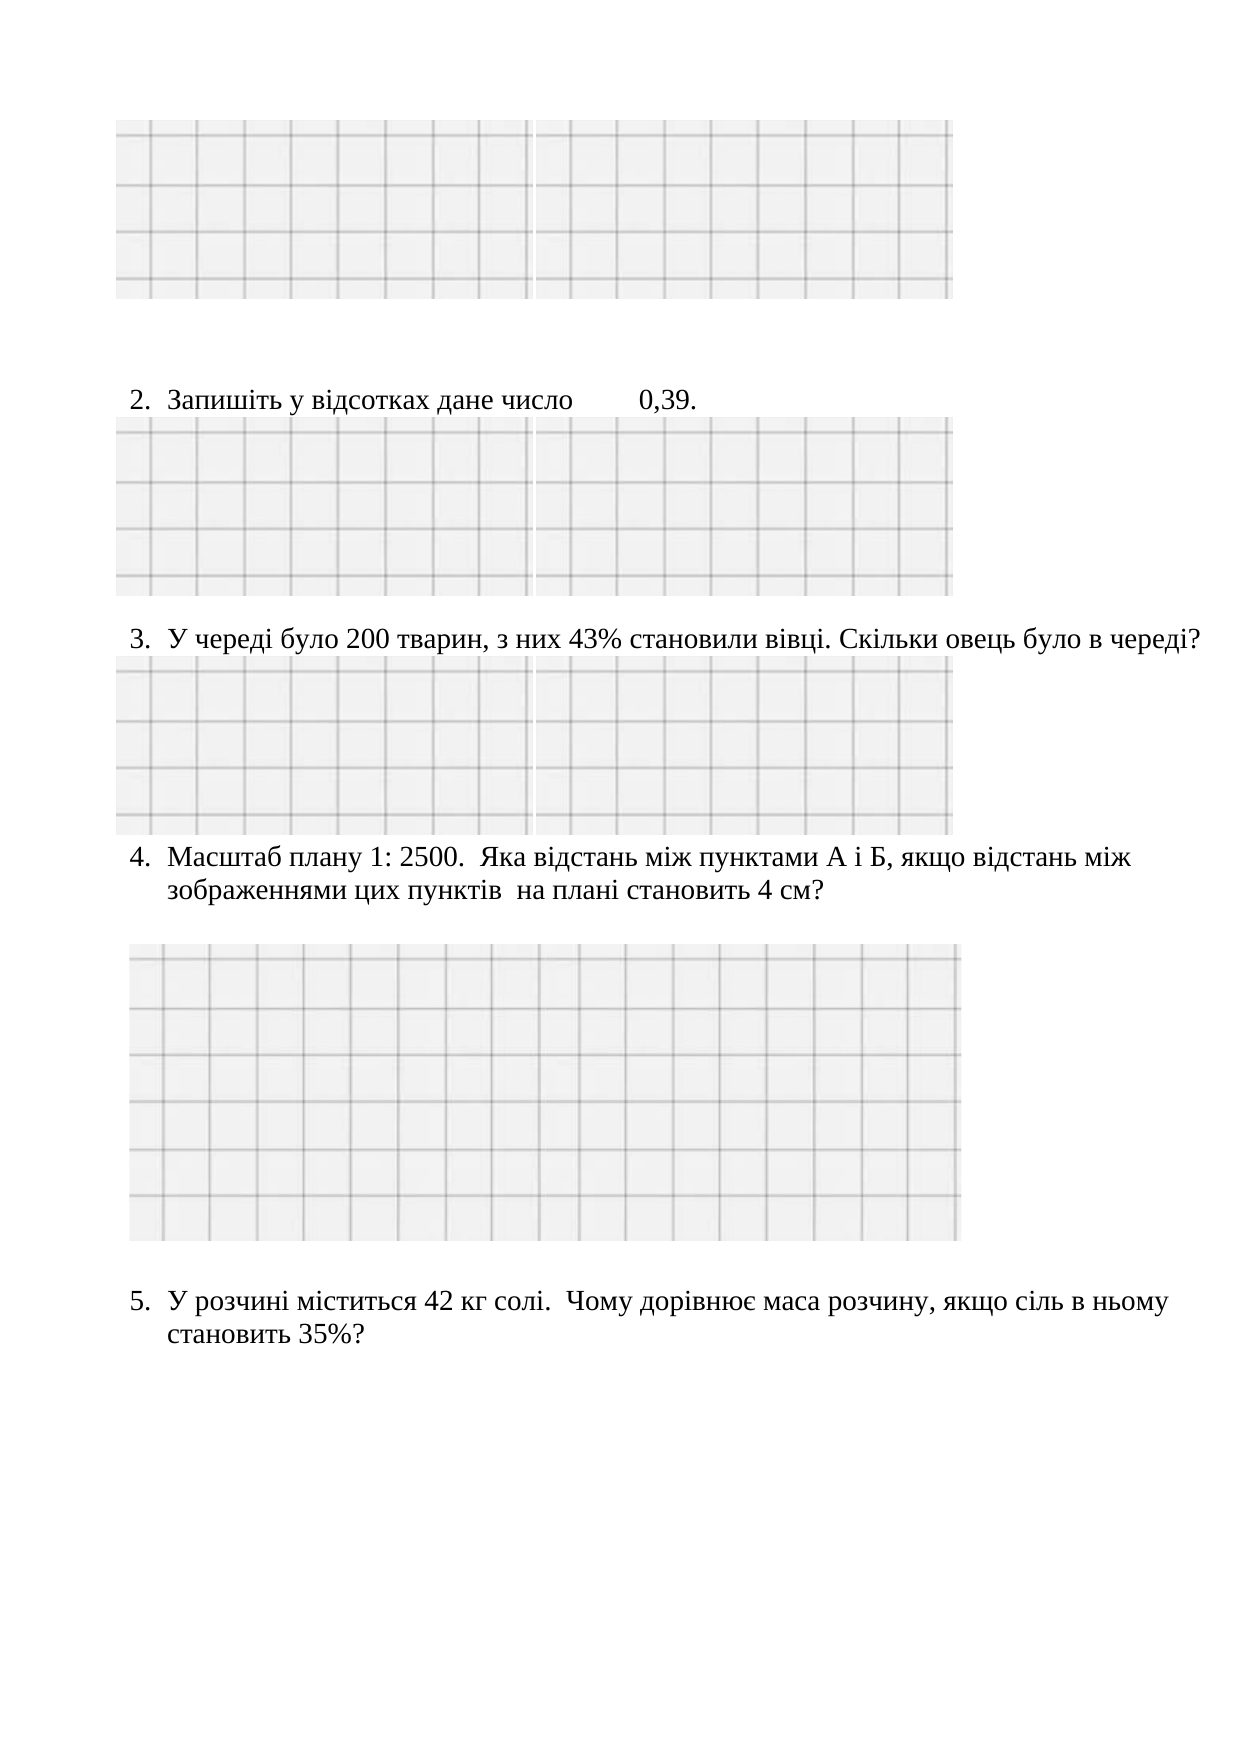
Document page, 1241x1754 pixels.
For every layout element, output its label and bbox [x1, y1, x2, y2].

picture [114, 416, 955, 596]
picture [114, 118, 955, 299]
picture [129, 944, 962, 1241]
table_header [103, 118, 1226, 1350]
picture [114, 654, 955, 835]
